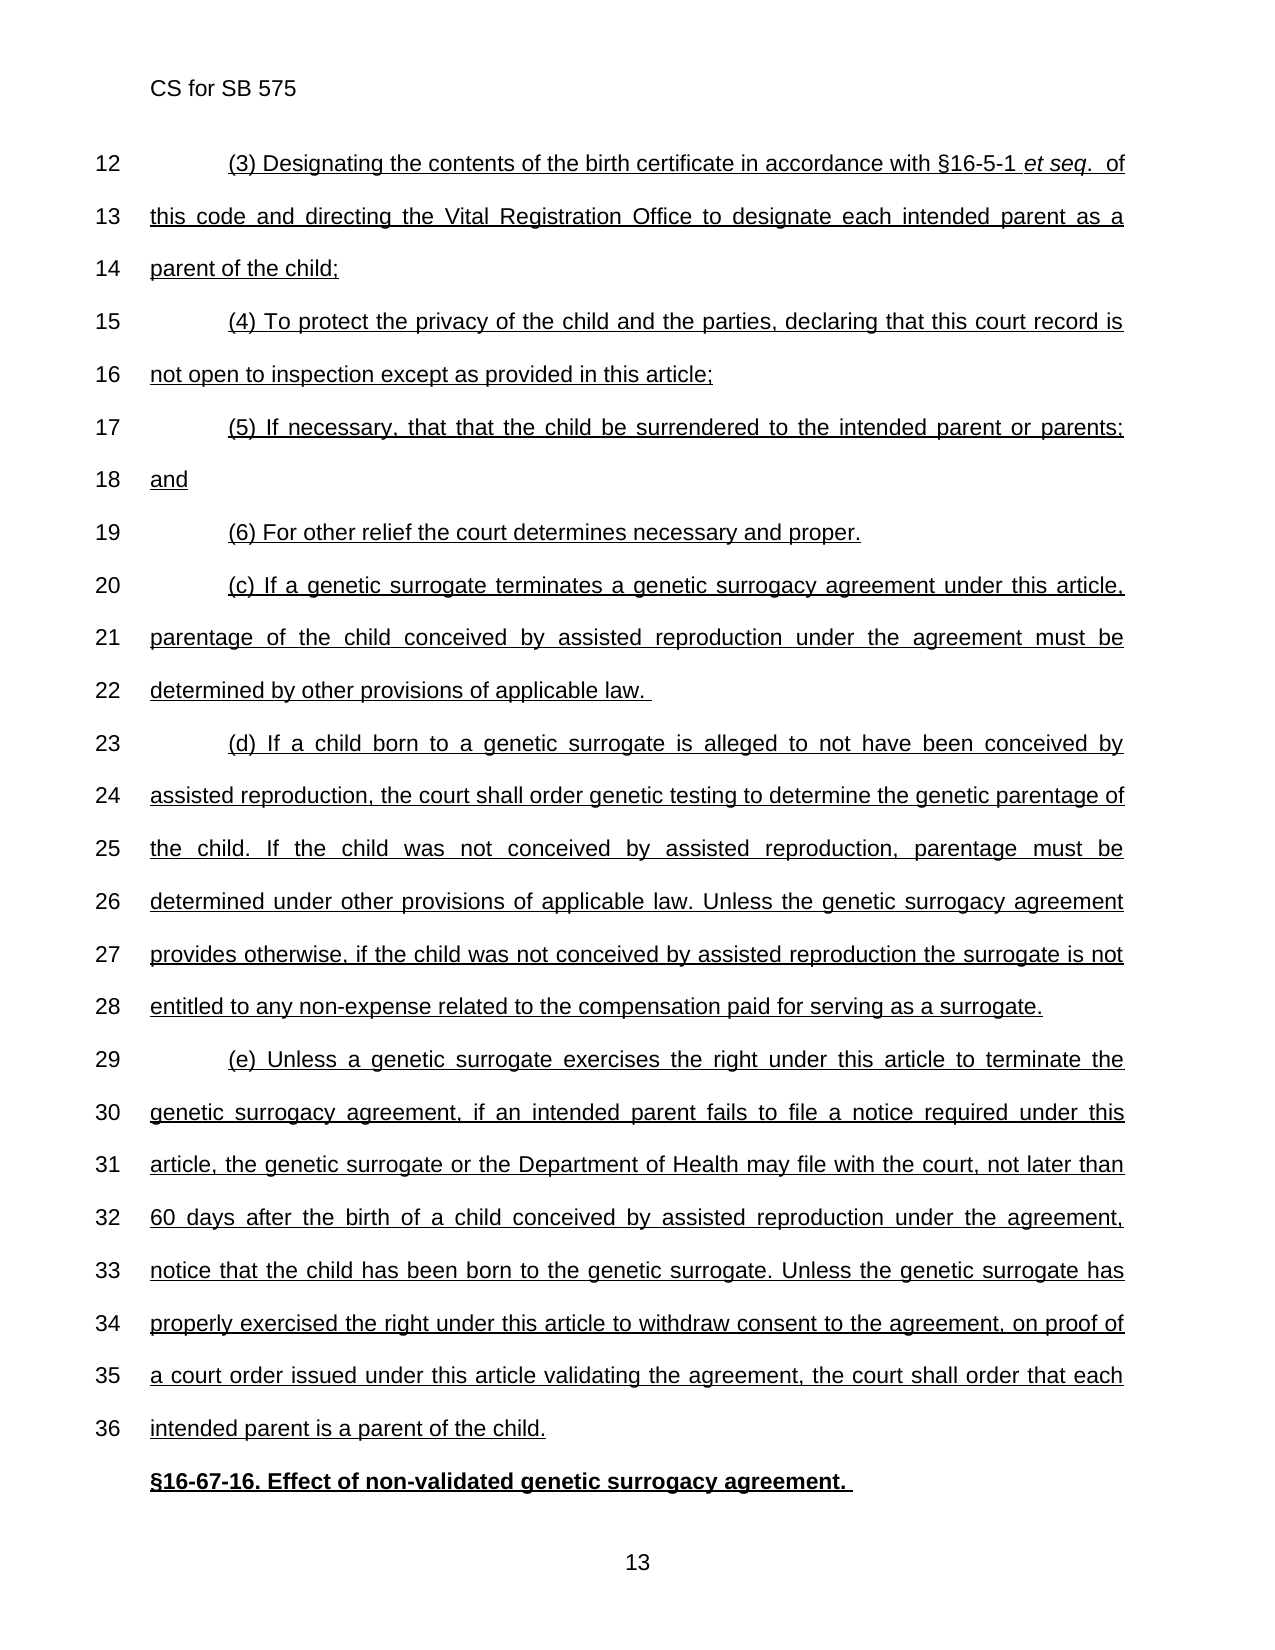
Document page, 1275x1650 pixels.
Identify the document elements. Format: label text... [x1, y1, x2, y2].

text (e) Unless a genetic surrogate exercises the right under this article to terminate the genetic surrogacy agreement, if an intended parent fails to file a notice required under this article, the genetic surrogate or the Department of Health may file with the court, not later than 60 days after the birth of a child conceived by assisted reproduction under the agreement, notice that the child has been born to the genetic surrogate. Unless the genetic surrogate has properly exercised the right under this article to withdraw consent to the agreement, on proof of a court order issued under this article validating the agreement, the court shall order that each intended parent is a parent of the child. [150, 1046, 1125, 1121]
text (d) If a child born to a genetic surrogate is alleged to not have been conceived by assisted reproduction, the court shall order genetic testing to determine the genetic parentage of the child. If the child was not conceived by assisted reproduction, parentage must be determined under other provisions of applicable law. Unless the genetic surrogacy agreement provides otherwise, if the child was not conceived by assisted reproduction the surrogate is not entitled to any non-expense related to the compensation paid for serving as a surrogate. [150, 806, 1125, 1020]
text (e) Unless a genetic surrogate exercises the right under this article to terminate the genetic surrogacy agreement, if an intended parent fails to file a notice required under this article, the genetic surrogate or the Department of Health may file with the court, not later than 60 days after the birth of a child conceived by assisted reproduction under the agreement, notice that the child has been born to the genetic surrogate. Unless the genetic surrogate has properly exercised the right under this article to withdraw consent to the agreement, on proof of a court order issued under this article validating the agreement, the court shall order that each intended parent is a parent of the child. [150, 1123, 1125, 1174]
text (3) Designating the contents of the birth certificate in accordance with §16-5-1 et seq. of this code and directing the Vital Registration Office to designate each intended parent as a parent of the child; [150, 150, 1125, 282]
text (4) To protect the privacy of the child and the parties, declaring that this court record is not open to inspection except as provided in this article; [150, 308, 1125, 387]
text (6) For other relief the court determines necessary and proper. [150, 519, 1125, 545]
text §16-67-16. Effect of non-validated genetic surrogacy agreement. [150, 1468, 1125, 1494]
text (e) Unless a genetic surrogate exercises the right under this article to terminate the genetic surrogacy agreement, if an intended parent fails to file a notice required under this article, the genetic surrogate or the Department of Health may file with the court, not later than 60 days after the birth of a child conceived by assisted reproduction under the agreement, notice that the child has been born to the genetic surrogate. Unless the genetic surrogate has properly exercised the right under this article to withdraw consent to the agreement, on proof of a court order issued under this article validating the agreement, the court shall order that each intended parent is a parent of the child. [150, 1334, 1125, 1441]
text (e) Unless a genetic surrogate exercises the right under this article to terminate the genetic surrogacy agreement, if an intended parent fails to file a notice required under this article, the genetic surrogate or the Department of Health may file with the court, not later than 60 days after the birth of a child conceived by assisted reproduction under the agreement, notice that the child has been born to the genetic surrogate. Unless the genetic surrogate has properly exercised the right under this article to withdraw consent to the agreement, on proof of a court order issued under this article validating the agreement, the court shall order that each intended parent is a parent of the child. [150, 1281, 1125, 1332]
text (c) If a genetic surrogate terminates a genetic surrogacy agreement under this article, parentage of the child conceived by assisted reproduction under the agreement must be determined by other provisions of applicable law. [150, 572, 1125, 703]
text (5) If necessary, that that the child be surrendered to the intended parent or parents; and [150, 413, 1125, 493]
text (e) Unless a genetic surrogate exercises the right under this article to terminate the genetic surrogacy agreement, if an intended parent fails to file a notice required under this article, the genetic surrogate or the Department of Health may file with the court, not later than 60 days after the birth of a child conceived by assisted reproduction under the agreement, notice that the child has been born to the genetic surrogate. Unless the genetic surrogate has properly exercised the right under this article to withdraw consent to the agreement, on proof of a court order issued under this article validating the agreement, the court shall order that each intended parent is a parent of the child. [150, 1175, 1125, 1280]
text (d) If a child born to a genetic surrogate is alleged to not have been conceived by assisted reproduction, the court shall order genetic testing to determine the genetic parentage of the child. If the child was not conceived by assisted reproduction, parentage must be determined under other provisions of applicable law. Unless the genetic surrogacy agreement provides otherwise, if the child was not conceived by assisted reproduction the surrogate is not entitled to any non-expense related to the compensation paid for serving as a surrogate. [150, 730, 1125, 805]
